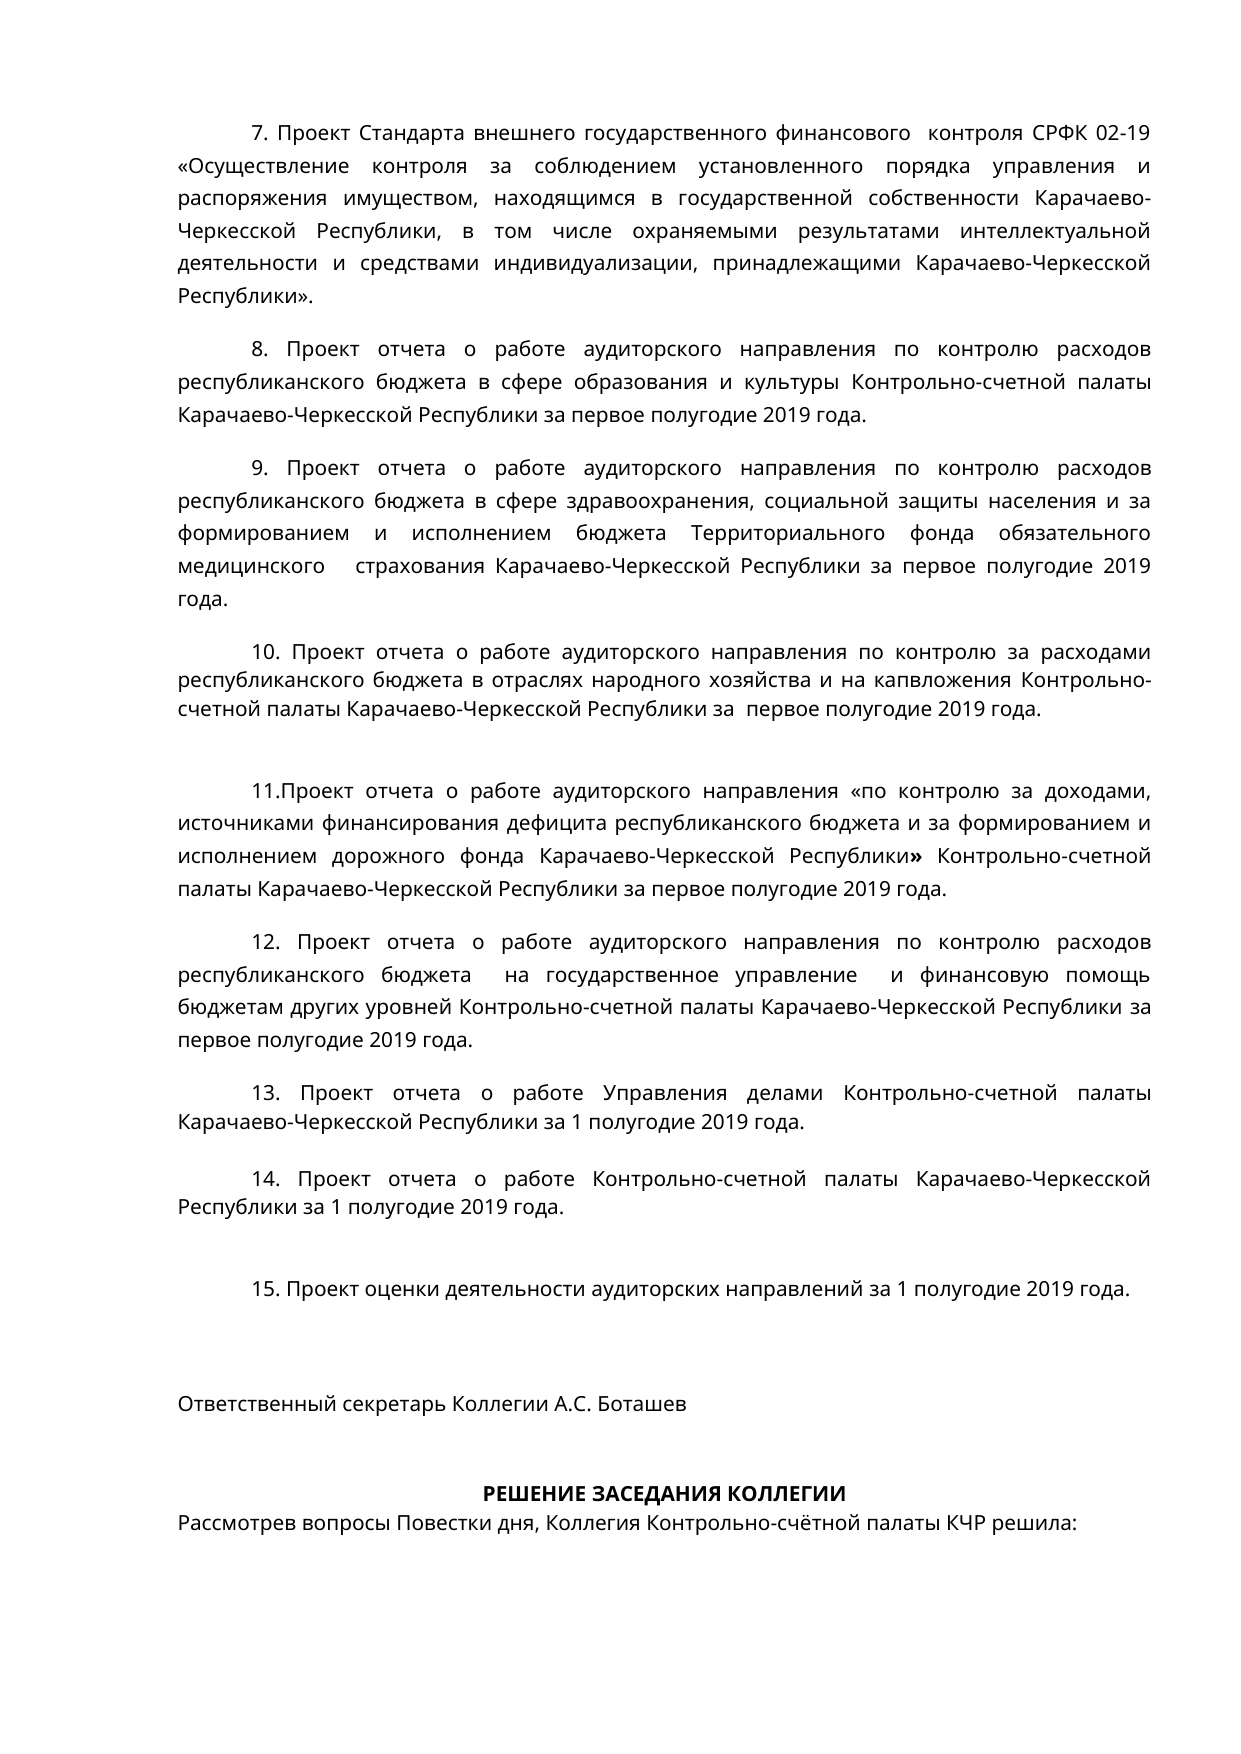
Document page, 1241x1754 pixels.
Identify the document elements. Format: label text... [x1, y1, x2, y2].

text 12. Проект отчета о работе аудиторского направления по контролю расходов республиканского бюджета на государственное управление и финансовую помощь бюджетам других уровней Контрольно-счетной палаты Карачаево-Черкесской Республики за первое полугодие 2019 года. [177, 927, 1152, 1053]
text 8. Проект отчета о работе аудиторского направления по контролю расходов республиканского бюджета в сфере образования и культуры Контрольно-счетной палаты Карачаево-Черкесской Республики за первое полугодие 2019 года. [177, 334, 1152, 428]
text Ответственный секретарь Коллегии А.С. Боташев [177, 1389, 1152, 1418]
text РЕШЕНИЕ ЗАСЕДАНИЯ КОЛЛЕГИИ [177, 1479, 1152, 1508]
text 13. Проект отчета о работе Управления делами Контрольно-счетной палаты Карачаево-Черкесской Республики за 1 полугодие 2019 года. [177, 1078, 1152, 1135]
text 10. Проект отчета о работе аудиторского направления по контролю за расходами республиканского бюджета в отраслях народного хозяйства и на капвложения Контрольно-счетной палаты Карачаево-Черкесской Республики за первое полугодие 2019 года. [177, 637, 1152, 722]
text 14. Проект отчета о работе Контрольно-счетной палаты Карачаево-Черкесской Республики за 1 полугодие 2019 года. [177, 1164, 1152, 1221]
text 7. Проект Стандарта внешнего государственного финансового контроля СРФК 02-19 «Осуществление контроля за соблюдением установленного порядка управления и распоряжения имуществом, находящимся в государственной собственности Карачаево-Черкесской Республики, в том числе охраняемыми результатами интеллектуальной деятельности и средствами индивидуализации, принадлежащими Карачаево-Черкесской Республики». [177, 118, 1152, 309]
text 9. Проект отчета о работе аудиторского направления по контролю расходов республиканского бюджета в сфере здравоохранения, социальной защиты населения и за формированием и исполнением бюджета Территориального фонда обязательного медицинского страхования Карачаево-Черкесской Республики за первое полугодие 2019 года. [177, 453, 1152, 612]
text Рассмотрев вопросы Повестки дня, Коллегия Контрольно-счётной палаты КЧР решила: [177, 1508, 1152, 1536]
text 11.Проект отчета о работе аудиторского направления «по контролю за доходами, источниками финансирования дефицита республиканского бюджета и за формированием и исполнением дорожного фонда Карачаево-Черкесской Республики» Контрольно-счетной палаты Карачаево-Черкесской Республики за первое полугодие 2019 года. [177, 776, 1152, 902]
text 15. Проект оценки деятельности аудиторских направлений за 1 полугодие 2019 года. [177, 1274, 1152, 1302]
